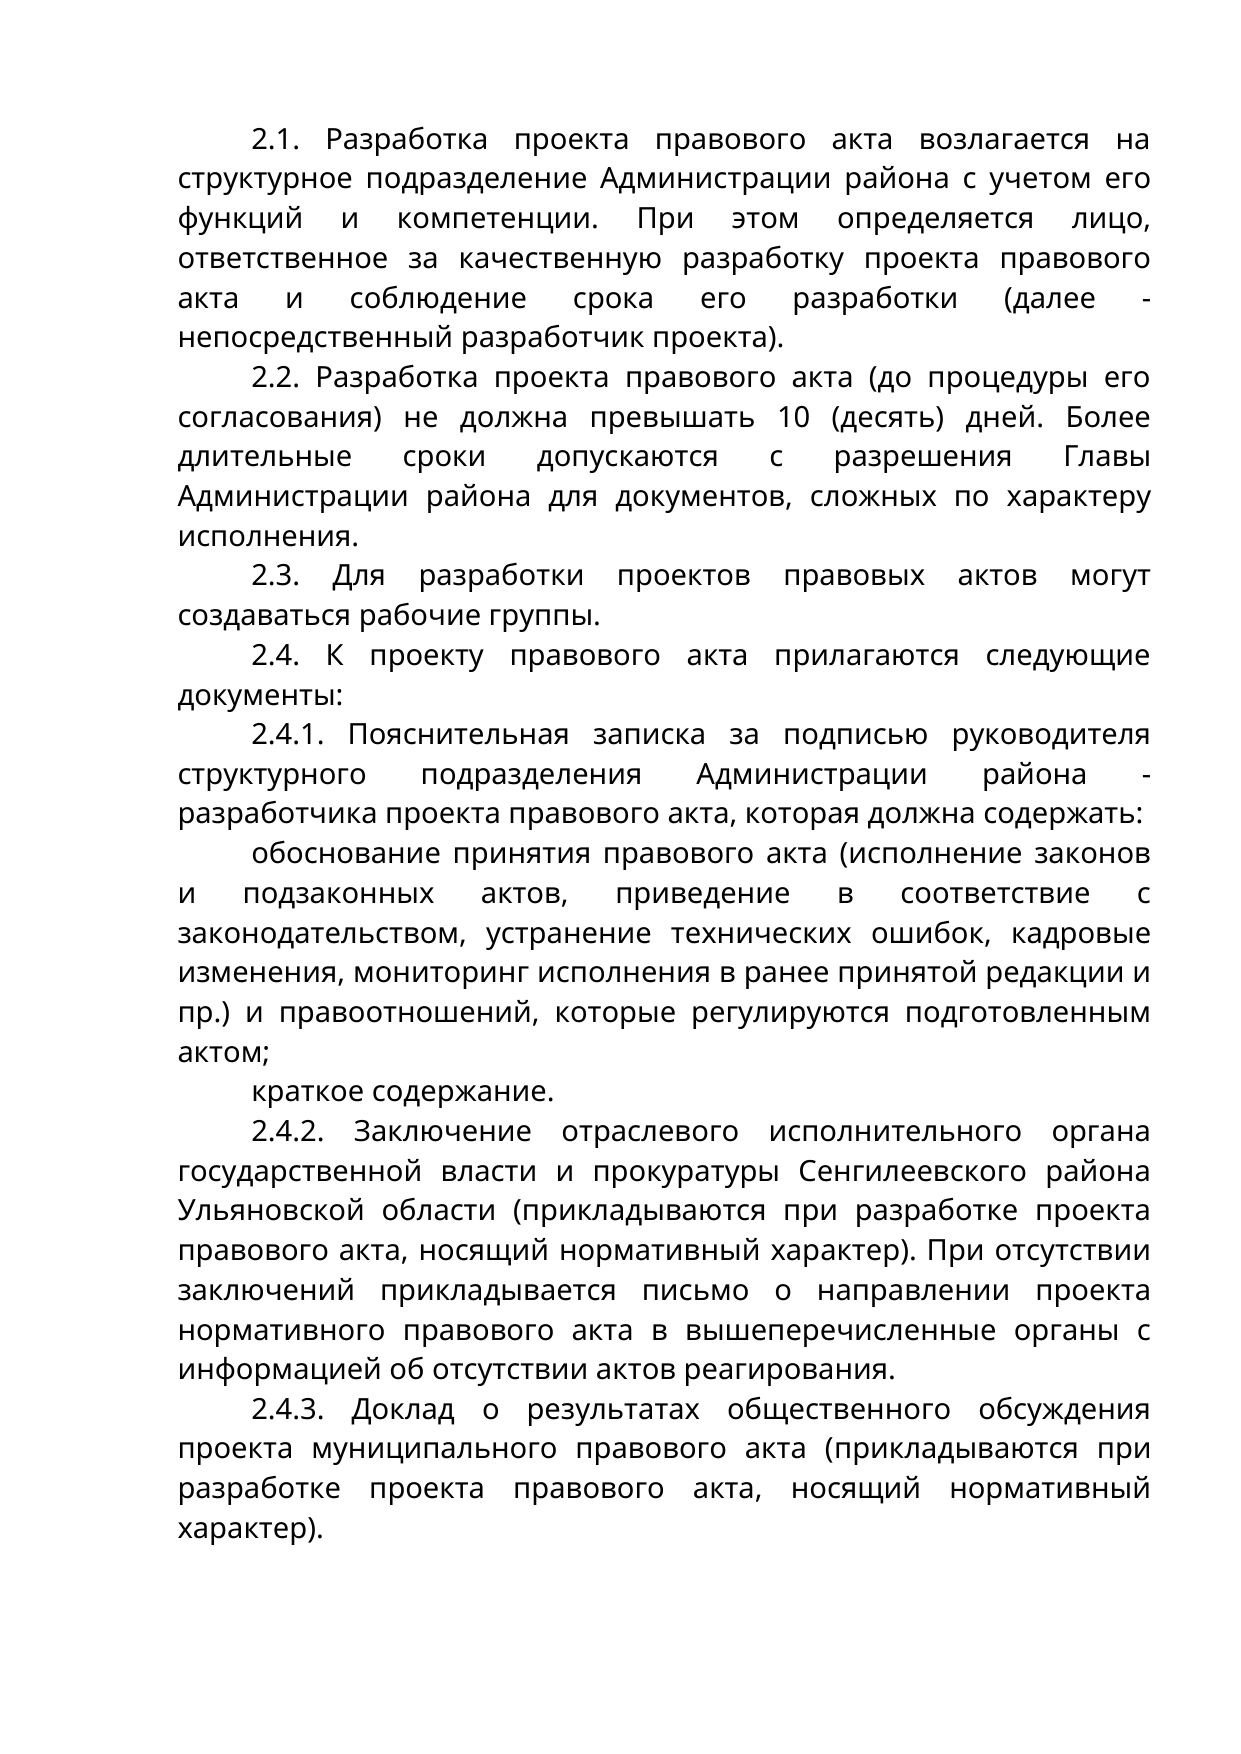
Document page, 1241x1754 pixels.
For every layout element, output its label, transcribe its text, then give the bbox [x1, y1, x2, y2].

text 2.4.2. Заключение отраслевого исполнительного органа государственной власти и прокуратуры Сенгилеевского района Ульяновской области (прикладываются при разработке проекта правового акта, носящий нормативный характер). При отсутствии заключений прикладывается письмо о направлении проекта нормативного правового акта в вышеперечисленные органы с информацией об отсутствии актов реагирования. [177, 1110, 1152, 1388]
text 2.3. Для разработки проектов правовых актов могут создаваться рабочие группы. [177, 555, 1152, 634]
text обоснование принятия правового акта (исполнение законов и подзаконных актов, приведение в соответствие с законодательством, устранение технических ошибок, кадровые изменения, мониторинг исполнения в ранее принятой редакции и пр.) и правоотношений, которые регулируются подготовленным актом; [177, 832, 1152, 1071]
text 2.4.1. Пояснительная записка за подписью руководителя структурного подразделения Администрации района - разработчика проекта правового акта, которая должна содержать: [177, 713, 1152, 832]
text краткое содержание. [177, 1071, 1152, 1110]
text 2.4. К проекту правового акта прилагаются следующие документы: [177, 634, 1152, 713]
text 2.1. Разработка проекта правового акта возлагается на структурное подразделение Администрации района с учетом его функций и компетенции. При этом определяется лицо, ответственное за качественную разработку проекта правового акта и соблюдение срока его разработки (далее - непосредственный разработчик проекта). [177, 118, 1152, 356]
text 2.2. Разработка проекта правового акта (до процедуры его согласования) не должна превышать 10 (десять) дней. Более длительные сроки допускаются с разрешения Главы Администрации района для документов, сложных по характеру исполнения. [177, 356, 1152, 555]
text 2.4.3. Доклад о результатах общественного обсуждения проекта муниципального правового акта (прикладываются при разработке проекта правового акта, носящий нормативный характер). [177, 1388, 1152, 1547]
